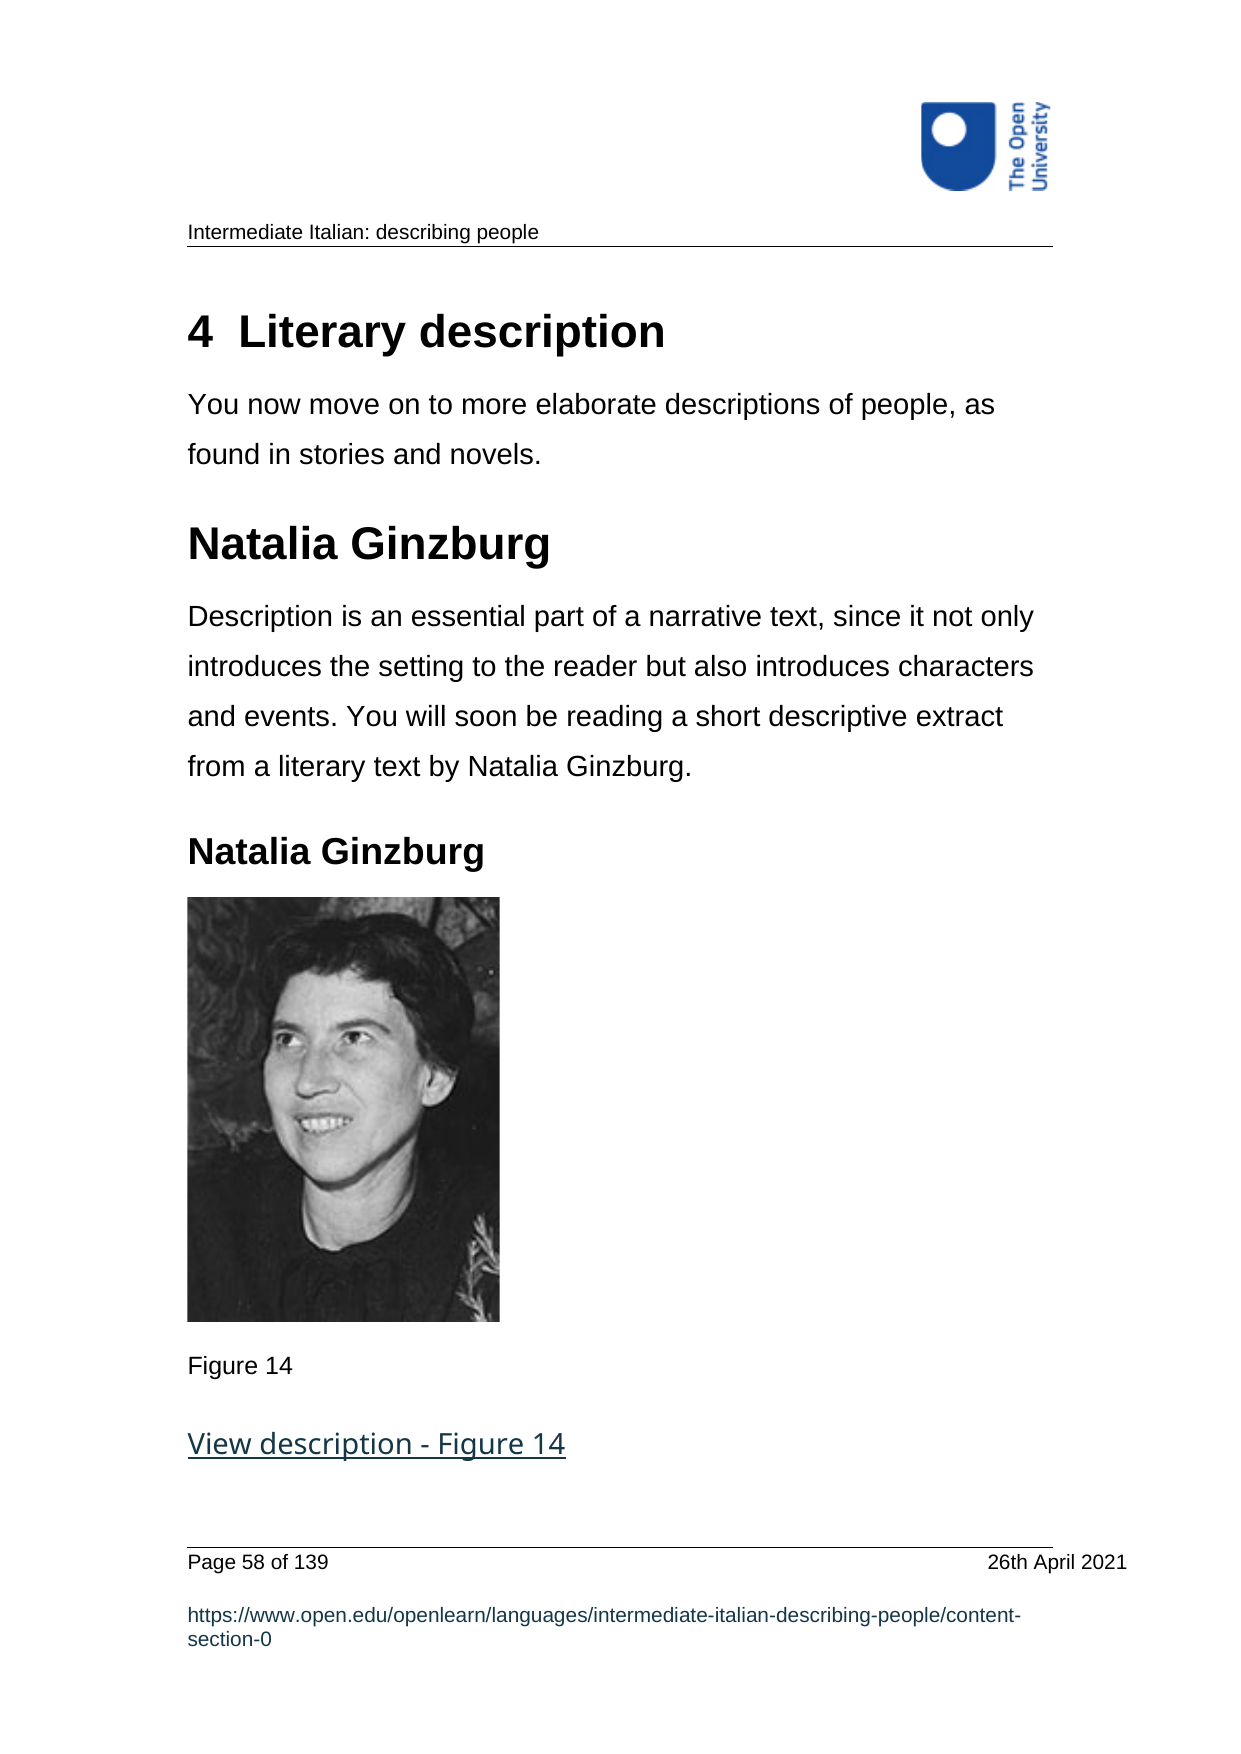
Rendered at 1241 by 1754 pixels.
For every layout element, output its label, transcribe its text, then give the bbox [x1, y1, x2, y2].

picture [921, 102, 1052, 191]
text Figure 14 [187, 1351, 1053, 1380]
subtitle 4 Literary description [187, 305, 1053, 358]
picture [187, 897, 500, 1322]
text View description - Figure 14 [187, 1423, 1053, 1463]
text Description is an essential part of a narrative text, since it not only introduces the setting to the reader but also introduces characters and events. You will soon be reading a short descriptive extract from a literary text by Natalia Ginzburg. [187, 598, 1053, 783]
subtitle Natalia Ginzburg [187, 517, 1053, 569]
text You now move on to more elaborate descriptions of people, as found in stories and novels. [187, 387, 1053, 471]
text Natalia Ginzburg [187, 829, 1053, 872]
